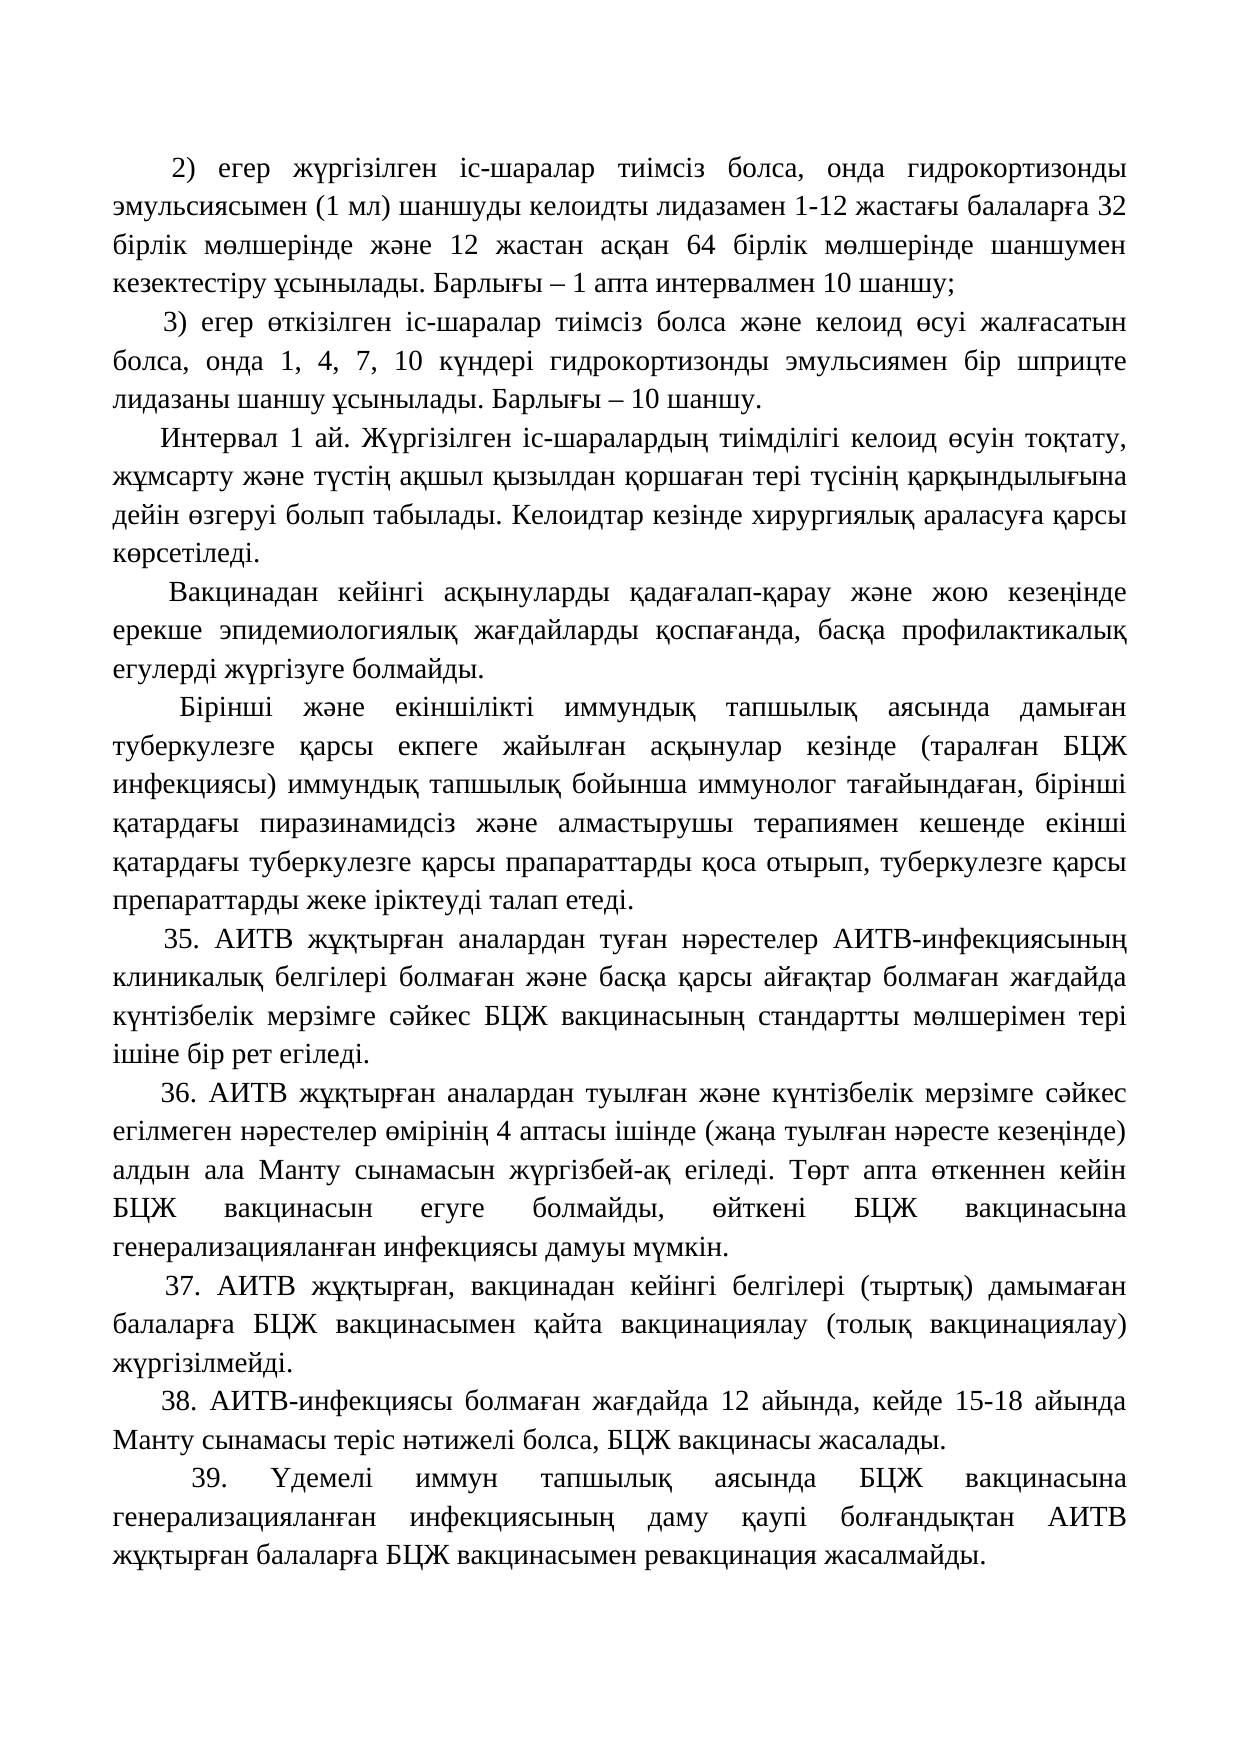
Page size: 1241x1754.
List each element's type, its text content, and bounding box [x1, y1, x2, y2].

text Интервал 1 ай. Жүргізілген іс-шаралардың тиімділігі келоид өсуін тоқтату, жұмсарту және түстің ақшыл қызылдан қоршаған тері түсінің қарқындылығына дейін өзгеруі болып табылады. Келоидтар кезінде хирургиялық араласуға қарсы көрсетіледі. [112, 420, 1128, 569]
text 2) егер жүргізілген іс-шаралар тиімсіз болса, онда гидрокортизонды эмульсиясымен (1 мл) шаншуды келоидты лидазамен 1-12 жастағы балаларға 32 бірлік мөлшерінде және 12 жастан асқан 64 бірлік мөлшерінде шаншумен кезектестіру ұсынылады. Барлығы – 1 апта интервалмен 10 шаншу; [112, 150, 1128, 299]
text Вакцинадан кейінгі асқынуларды қадағалап-қарау және жою кезеңінде ерекше эпидемиологиялық жағдайларды қоспағанда, басқа профилактикалық егулерді жүргізуге болмайды. [112, 574, 1128, 684]
text Бірінші және екіншілікті иммундық тапшылық аясында дамыған туберкулезге қарсы екпеге жайылған асқынулар кезінде (таралған БЦЖ инфекциясы) иммундық тапшылық бойынша иммунолог тағайындаған, бірінші қатардағы пиразинамидсіз және алмастырушы терапиямен кешенде екінші қатардағы туберкулезге қарсы прапараттарды қоса отырып, туберкулезге қарсы препараттарды жеке іріктеуді талап етеді. [112, 689, 1128, 916]
text 36. АИТВ жұқтырған аналардан туылған және күнтізбелік мерзімге сәйкес егілмеген нәрестелер өмірінің 4 аптасы ішінде (жаңа туылған нәресте кезеңінде) алдын ала Манту сынамасын жүргізбей-ақ егіледі. Төрт апта өткеннен кейін БЦЖ вакцинасын егуге болмайды, өйткені БЦЖ вакцинасына генерализацияланған инфекциясы дамуы мүмкін. [112, 1075, 1128, 1263]
text 35. АИТВ жұқтырған аналардан туған нәрестелер АИТВ-инфекциясының клиникалық белгілері болмаған және басқа қарсы айғақтар болмаған жағдайда күнтізбелік мерзімге сәйкес БЦЖ вакцинасының стандартты мөлшерімен тері ішіне бір рет егіледі. [112, 921, 1128, 1070]
text 39. Үдемелі иммун тапшылық аясында БЦЖ вакцинасына генерализацияланған инфекциясының даму қаупі болғандықтан АИТВ жұқтырған балаларға БЦЖ вакцинасымен ревакцинация жасалмайды. [112, 1460, 1128, 1571]
text 3) егер өткізілген іс-шаралар тиімсіз болса және келоид өсуі жалғасатын болса, онда 1, 4, 7, 10 күндері гидрокортизонды эмульсиямен бір шприцте лидазаны шаншу ұсынылады. Барлығы – 10 шаншу. [112, 304, 1128, 415]
text 37. АИТВ жұқтырған, вакцинадан кейінгі белгілері (тыртық) дамымаған балаларға БЦЖ вакцинасымен қайта вакцинациялау (толық вакцинациялау) жүргізілмейді. [112, 1268, 1128, 1378]
text 38. АИТВ-инфекциясы болмаған жағдайда 12 айында, кейде 15-18 айында Манту сынамасы теріс нәтижелі болса, БЦЖ вакцинасы жасалады. [112, 1383, 1128, 1455]
